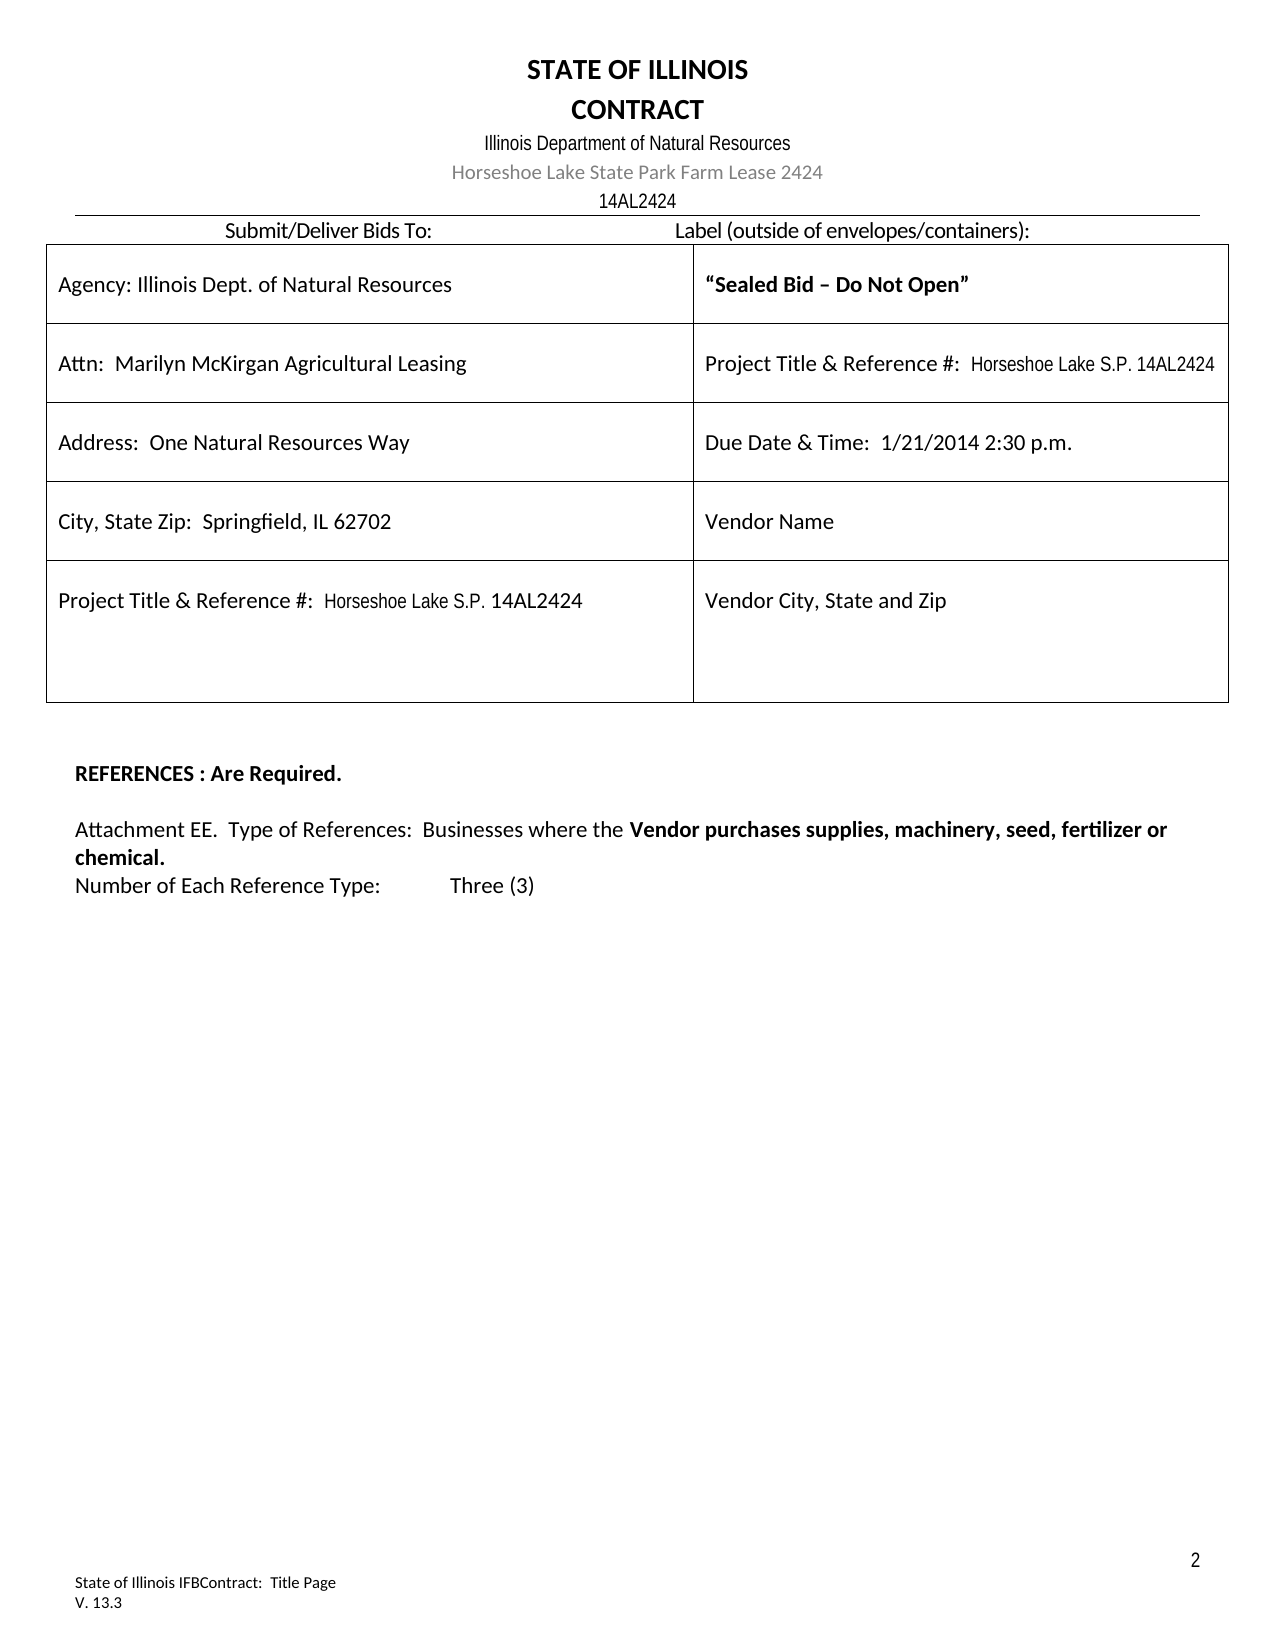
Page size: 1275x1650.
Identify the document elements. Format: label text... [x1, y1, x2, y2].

table_cell Attn: [47, 324, 693, 402]
table_cell Address: [47, 403, 693, 481]
table_cell Project Title & Reference #: [694, 324, 1228, 402]
table_cell Vendor Name [694, 482, 1228, 560]
table_cell City, State Zip: [47, 482, 693, 560]
text Submit/Deliver Bids To: Label (outside of envelopes/containers): [225, 216, 1200, 244]
text Attachment EE. Type of References: Businesses where the Vendor purchases supplies, machinery, seed, fertilizer or chemical. [75, 815, 1200, 871]
text Number of Each Reference Type: Three (3) [75, 871, 1200, 899]
table_cell Vendor City, State and Zip [694, 561, 1228, 702]
table_cell Project Title & Reference #: [47, 561, 693, 702]
text REFERENCES : Are Required. [75, 759, 1200, 787]
table_cell Due Date & Time: [694, 403, 1228, 481]
table_header “Sealed Bid – Do Not Open” [694, 245, 1228, 323]
table_header Agency: [47, 245, 693, 323]
